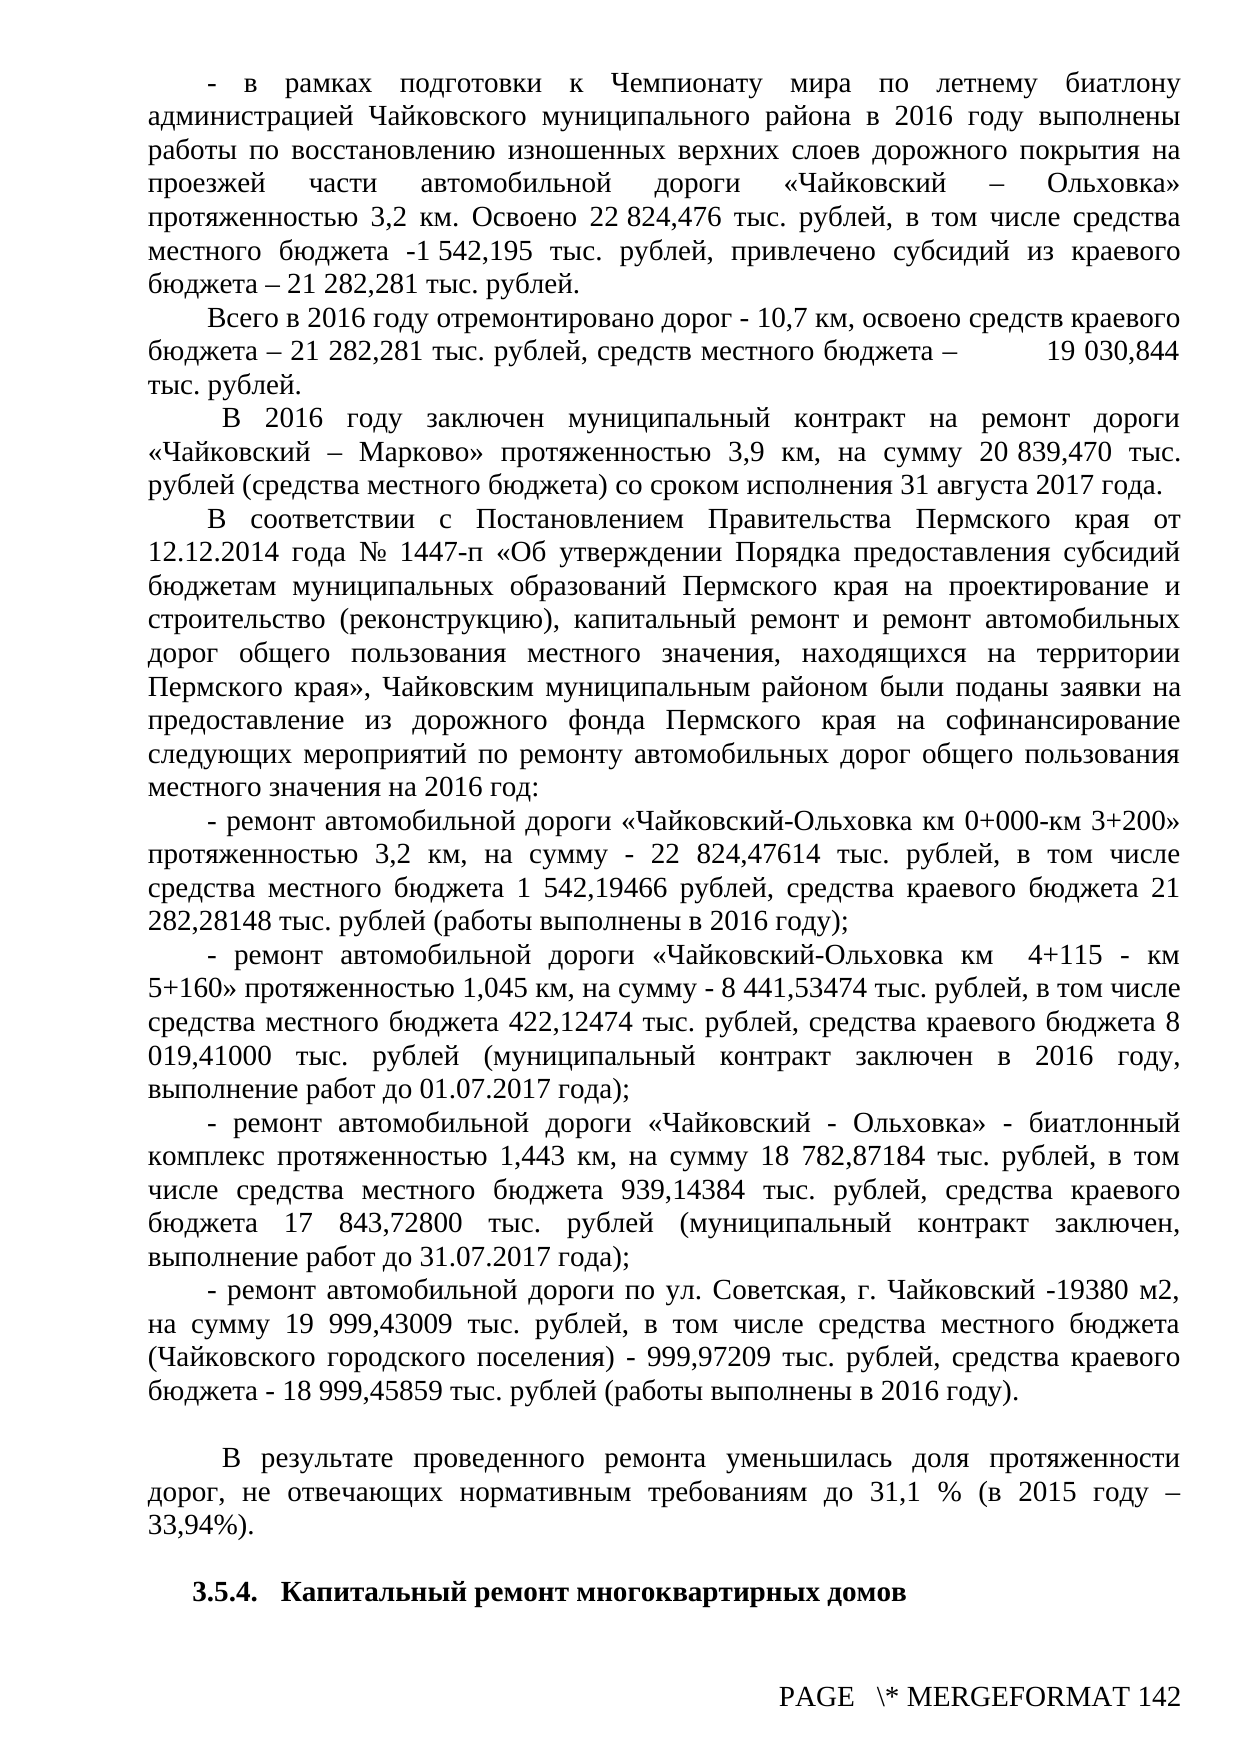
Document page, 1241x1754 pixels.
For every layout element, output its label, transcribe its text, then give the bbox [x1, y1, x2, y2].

text В результате проведенного ремонта уменьшилась доля протяженности дорог, не отвечающих нормативным требованиям до 31,1 % (в 2015 году – 33,94%). [148, 1440, 1181, 1541]
text В 2016 году заключен муниципальный контракт на ремонт дороги «Чайковский – Марково» протяженностью 3,9 км, на сумму 20 839,470 тыс. рублей (средства местного бюджета) со сроком исполнения 31 августа 2017 года. [148, 400, 1181, 501]
text В соответствии с Постановлением Правительства Пермского края от 12.12.2014 года № 1447-п «Об утверждении Порядка предоставления субсидий бюджетам муниципальных образований Пермского края на проектирование и строительство (реконструкцию), капитальный ремонт и ремонт автомобильных дорог общего пользования местного значения, находящихся на территории Пермского края», Чайковским муниципальным районом были поданы заявки на предоставление из дорожного фонда Пермского края на софинансирование следующих мероприятий по ремонту автомобильных дорог общего пользования местного значения на 2016 год: [148, 501, 1181, 803]
text - ремонт автомобильной дороги «Чайковский - Ольховка» - биатлонный комплекс протяженностью 1,443 км, на сумму 18 782,87184 тыс. рублей, в том числе средства местного бюджета 939,14384 тыс. рублей, средства краевого бюджета 17 843,72800 тыс. рублей (муниципальный контракт заключен, выполнение работ до 31.07.2017 года); [148, 1105, 1181, 1272]
text - в рамках подготовки к Чемпионату мира по летнему биатлону администрацией Чайковского муниципального района в 2016 году выполнены работы по восстановлению изношенных верхних слоев дорожного покрытия на проезжей части автомобильной дороги «Чайковский – Ольховка» протяженностью 3,2 км. Освоено 22 824,476 тыс. рублей, в том числе средства местного бюджета -1 542,195 тыс. рублей, привлечено субсидий из краевого бюджета – 21 282,281 тыс. рублей. [148, 65, 1181, 300]
text - ремонт автомобильной дороги по ул. Советская, г. Чайковский -19380 м2, на сумму 19 999,43009 тыс. рублей, в том числе средства местного бюджета (Чайковского городского поселения) - 999,97209 тыс. рублей, средства краевого бюджета - 18 999,45859 тыс. рублей (работы выполнены в 2016 году). [148, 1272, 1181, 1407]
subtitle Капитальный ремонт многоквартирных домов [192, 1574, 1181, 1608]
text - ремонт автомобильной дороги «Чайковский-Ольховка км 4+115 - км 5+160» протяженностью 1,045 км, на сумму - 8 441,53474 тыс. рублей, в том числе средства местного бюджета 422,12474 тыс. рублей, средства краевого бюджета 8 019,41000 тыс. рублей (муниципальный контракт заключен в 2016 году, выполнение работ до 01.07.2017 года); [148, 937, 1181, 1105]
text Всего в 2016 году отремонтировано дорог - 10,7 км, освоено средств краевого бюджета – 21 282,281 тыс. рублей, средств местного бюджета – 19 030,844 тыс. рублей. [148, 300, 1181, 400]
text - ремонт автомобильной дороги «Чайковский-Ольховка км 0+000-км 3+200» протяженностью 3,2 км, на сумму - 22 824,47614 тыс. рублей, в том числе средства местного бюджета 1 542,19466 рублей, средства краевого бюджета 21 282,28148 тыс. рублей (работы выполнены в 2016 году); [148, 803, 1181, 937]
